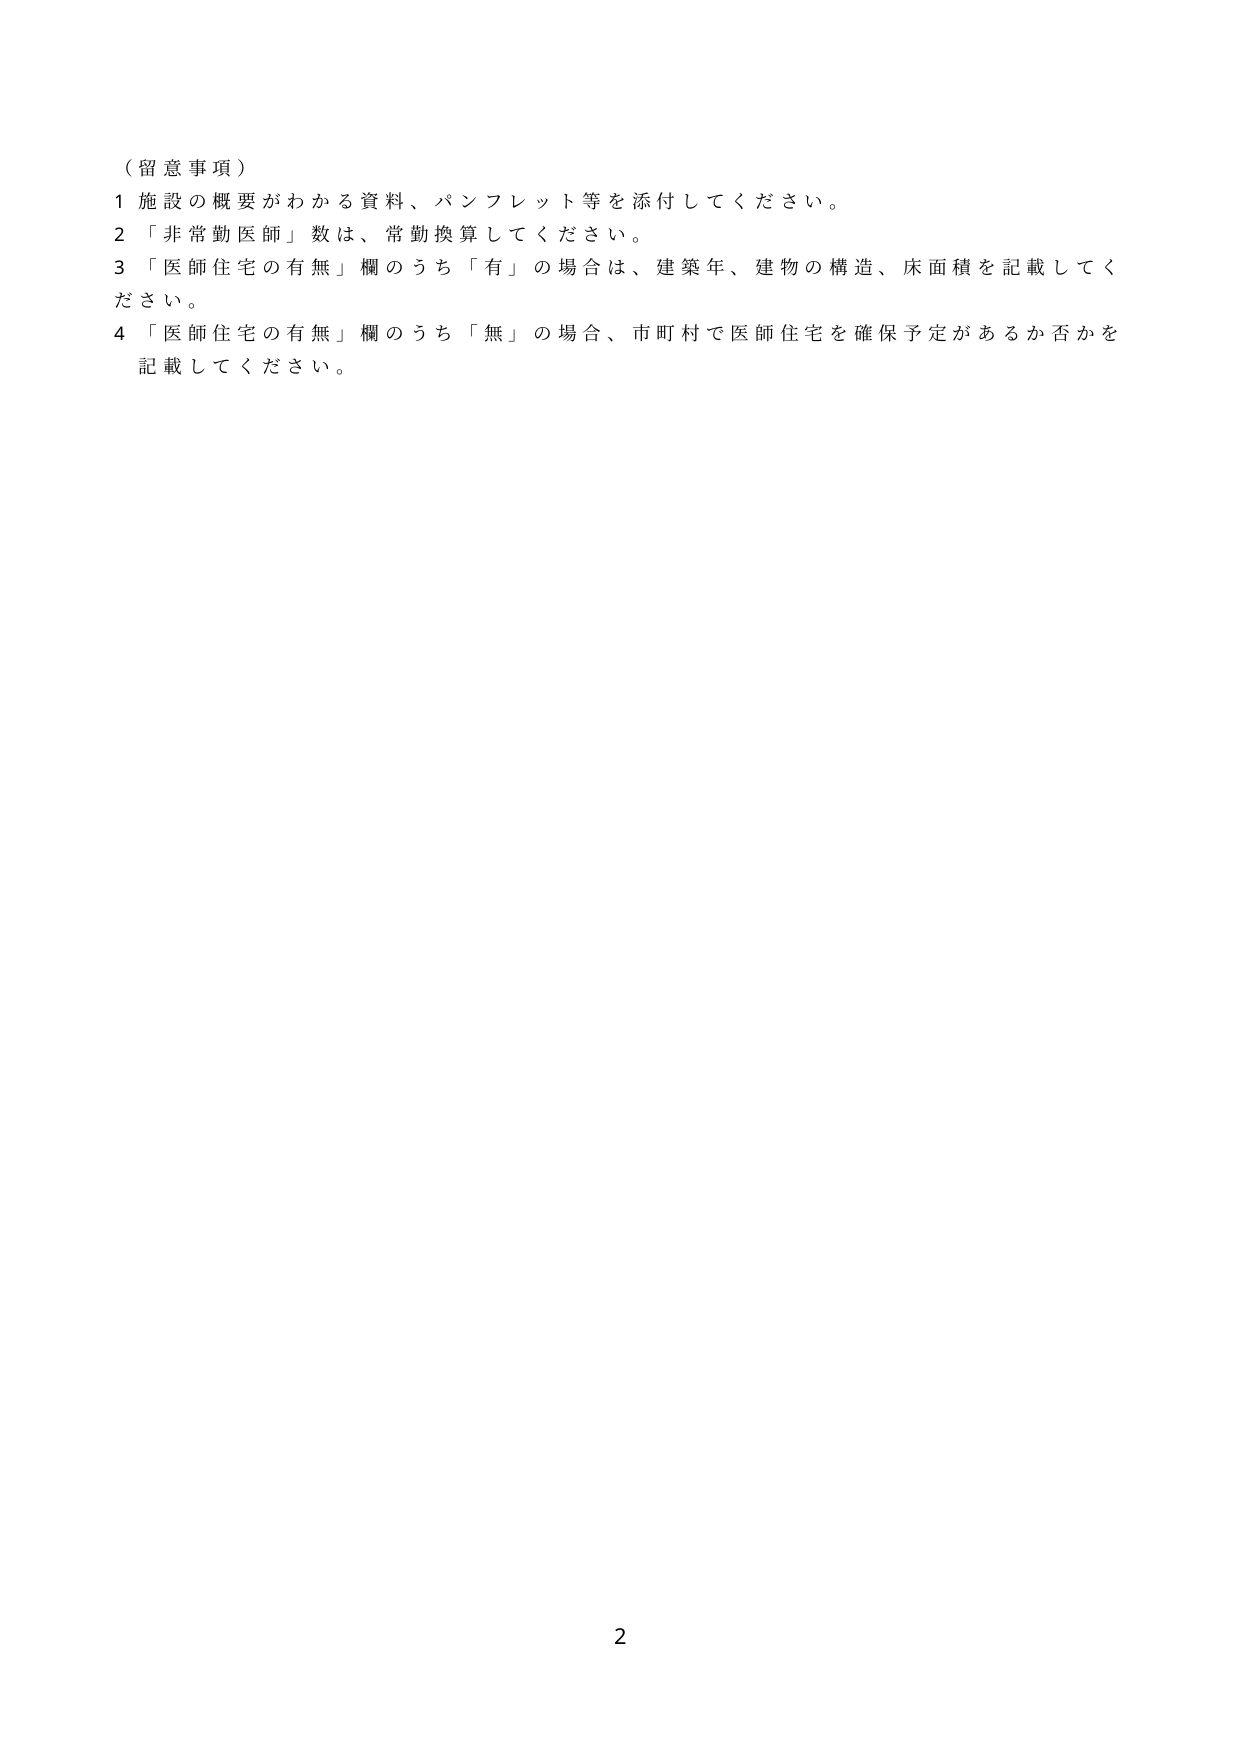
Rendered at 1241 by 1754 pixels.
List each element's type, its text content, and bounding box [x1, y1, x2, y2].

text （留意事項） [114, 151, 1126, 183]
text 4 「医師住宅の有無」欄のうち「無」の場合、市町村で医師住宅を確保予定があるか否かを記載してください。 [114, 316, 1126, 382]
text 2 「非常勤医師」数は、常勤換算してください。 [114, 217, 1126, 249]
text 3 「医師住宅の有無」欄のうち「有」の場合は、建築年、建物の構造、床面積を記載してください。 [114, 249, 1126, 316]
text 1 施設の概要がわかる資料、パンフレット等を添付してください。 [114, 183, 1126, 217]
